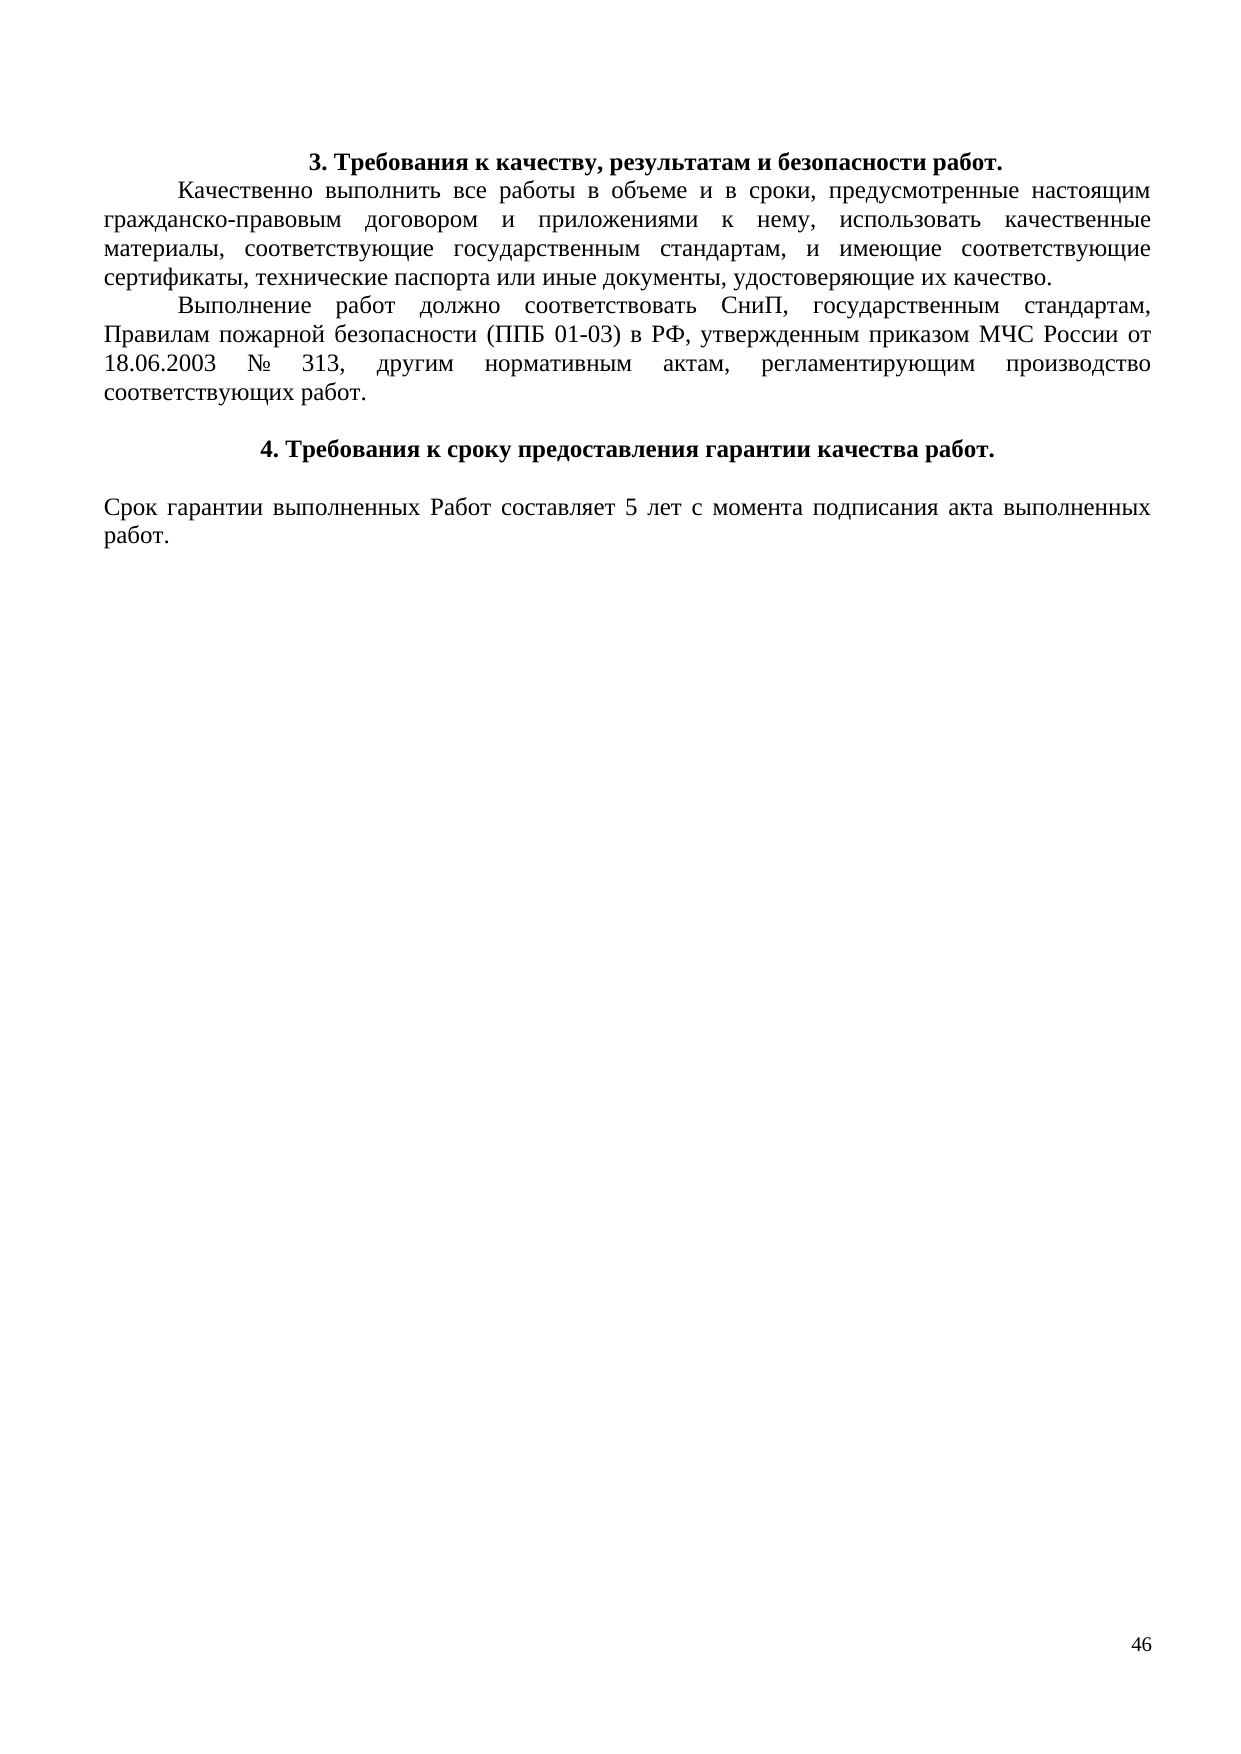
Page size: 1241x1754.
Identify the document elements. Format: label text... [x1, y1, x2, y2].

text Выполнение работ должно соответствовать СниП, государственным стандартам, Правилам пожарной безопасности (ППБ 01-03) в РФ, утвержденным приказом МЧС России от 18.06.2003 № 313, другим нормативным актам, регламентирующим производство соответствующих работ. [103, 291, 1152, 406]
text Качественно выполнить все работы в объеме и в сроки, предусмотренные настоящим гражданско-правовым договором и приложениями к нему, использовать качественные материалы, соответствующие государственным стандартам, и имеющие соответствующие сертификаты, технические паспорта или иные документы, удостоверяющие их качество. [103, 176, 1152, 291]
text Срок гарантии выполненных Работ составляет 5 лет с момента подписания акта выполненных работ. [103, 492, 1152, 549]
text 3. Требования к качеству, результатам и безопасности работ. [103, 147, 1152, 176]
text 4. Требования к сроку предоставления гарантии качества работ. [103, 434, 1152, 463]
